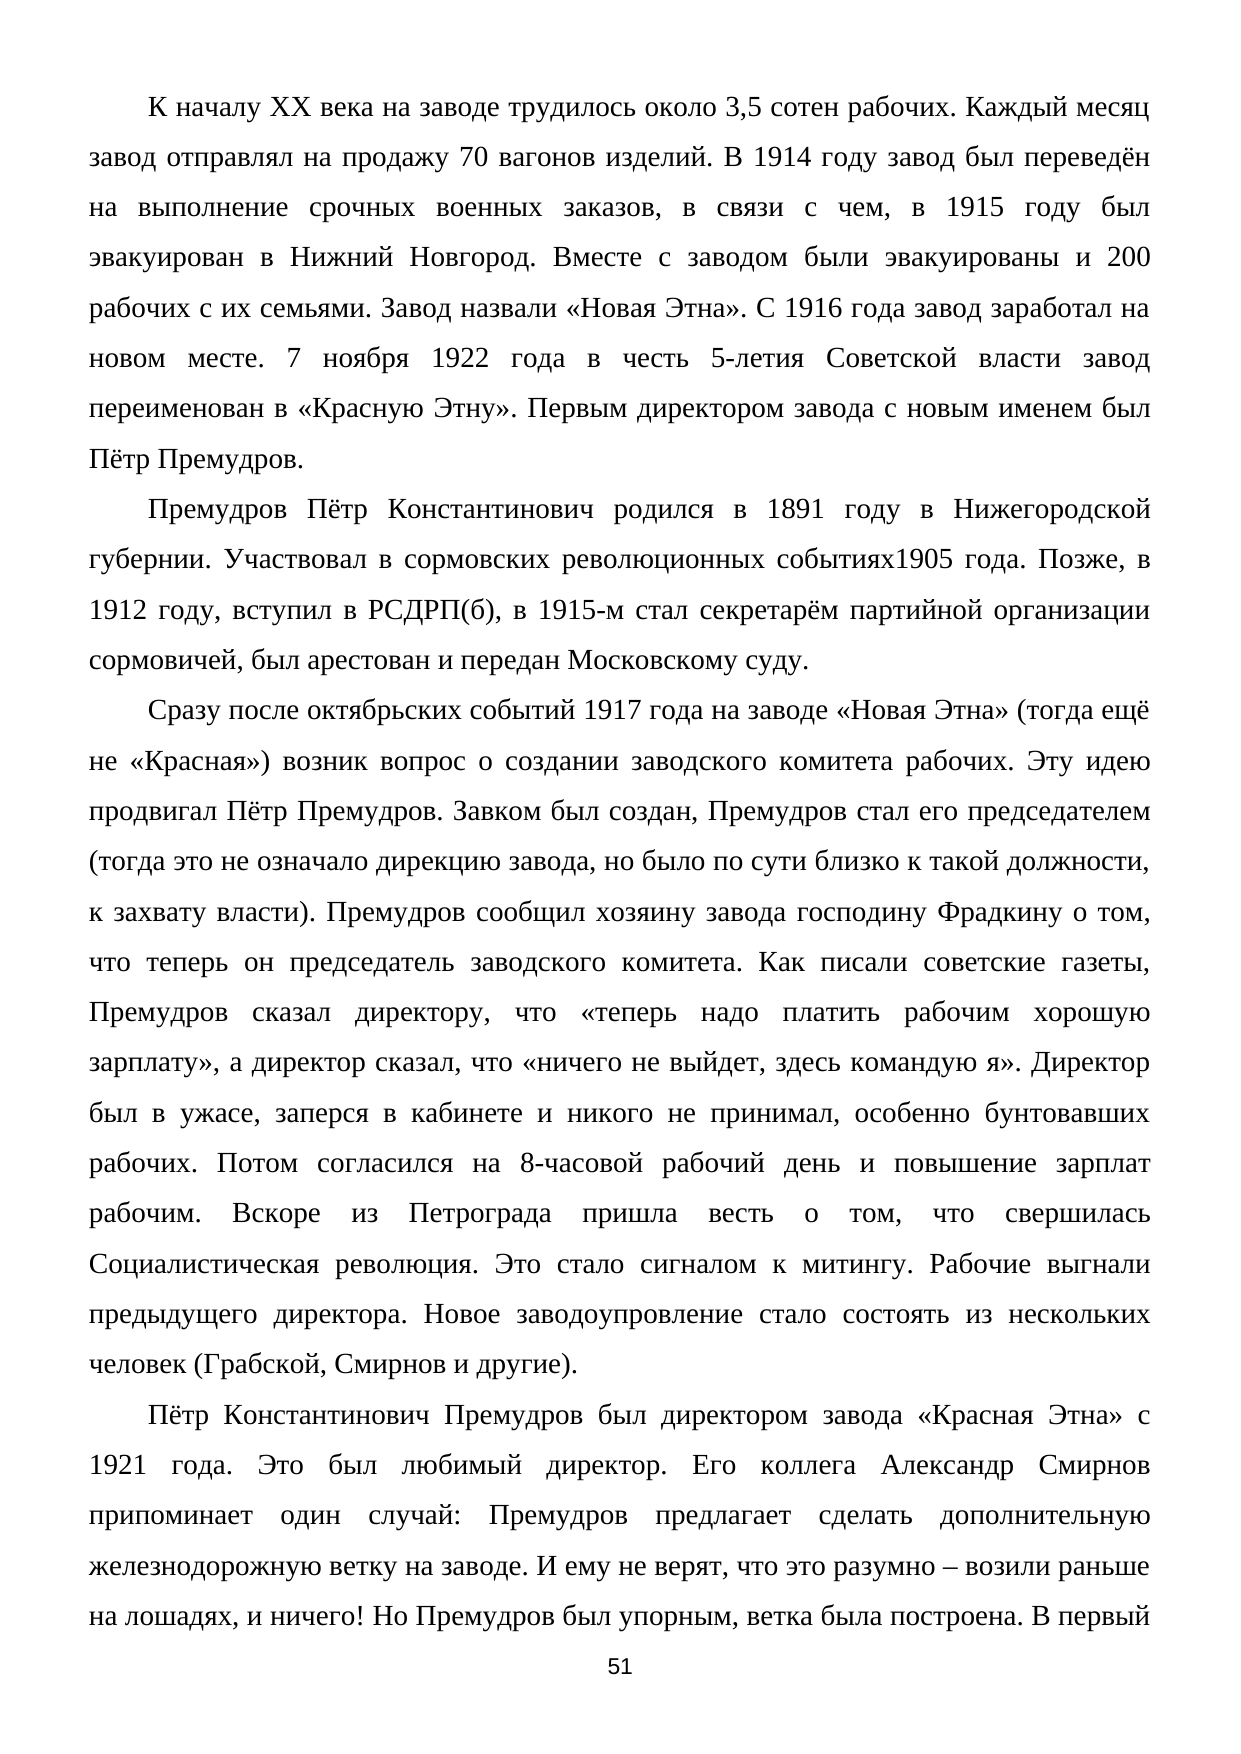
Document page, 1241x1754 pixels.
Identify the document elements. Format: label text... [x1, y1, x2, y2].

text К началу ХХ века на заводе трудилось около 3,5 сотен рабочих. Каждый месяц завод отправлял на продажу 70 вагонов изделий. В 1914 году завод был переведён на выполнение срочных военных заказов, в связи с чем, в 1915 году был эвакуирован в Нижний Новгород. Вместе с заводом были эвакуированы и 200 рабочих с их семьями. Завод назвали «Новая Этна». С 1916 года завод заработал на новом месте. 7 ноября 1922 года в честь 5-летия Советской власти завод переименован в «Красную Этну». Первым директором завода с новым именем был Пётр Премудров. [89, 89, 1152, 474]
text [89, 1397, 1152, 1632]
text Премудров Пётр Константинович родился в 1891 году в Нижегородской губернии. Участвовал в сормовских революционных событиях1905 года. Позже, в 1912 году, вступил в РСДРП(б), в 1915-м стал секретарём партийной организации сормовичей, был арестован и передан Московскому суду. [89, 491, 1152, 676]
text Сразу после октябрьских событий 1917 года на заводе «Новая Этна» (тогда ещё не «Красная») возник вопрос о создании заводского комитета рабочих. Эту идею продвигал Пётр Премудров. Завком был создан, Премудров стал его председателем (тогда это не означало дирекцию завода, но было по сути близко к такой должности, к захвату власти). Премудров сообщил хозяину завода господину Фрадкину о том, что теперь он председатель заводского комитета. Как писали советские газеты, Премудров сказал директору, что «теперь надо платить рабочим хорошую зарплату», а директор сказал, что «ничего не выйдет, здесь командую я». Директор был в ужасе, заперся в кабинете и никого не принимал, особенно бунтовавших рабочих. Потом согласился на 8-часовой рабочий день и повышение зарплат рабочим. Вскоре из Петрограда пришла весть о том, что свершилась Социалистическая революция. Это стало сигналом к митингу. Рабочие выгнали предыдущего директора. Новое заводоупровление стало состоять из нескольких человек (Грабской, Смирнов и другие). [89, 692, 1152, 1380]
